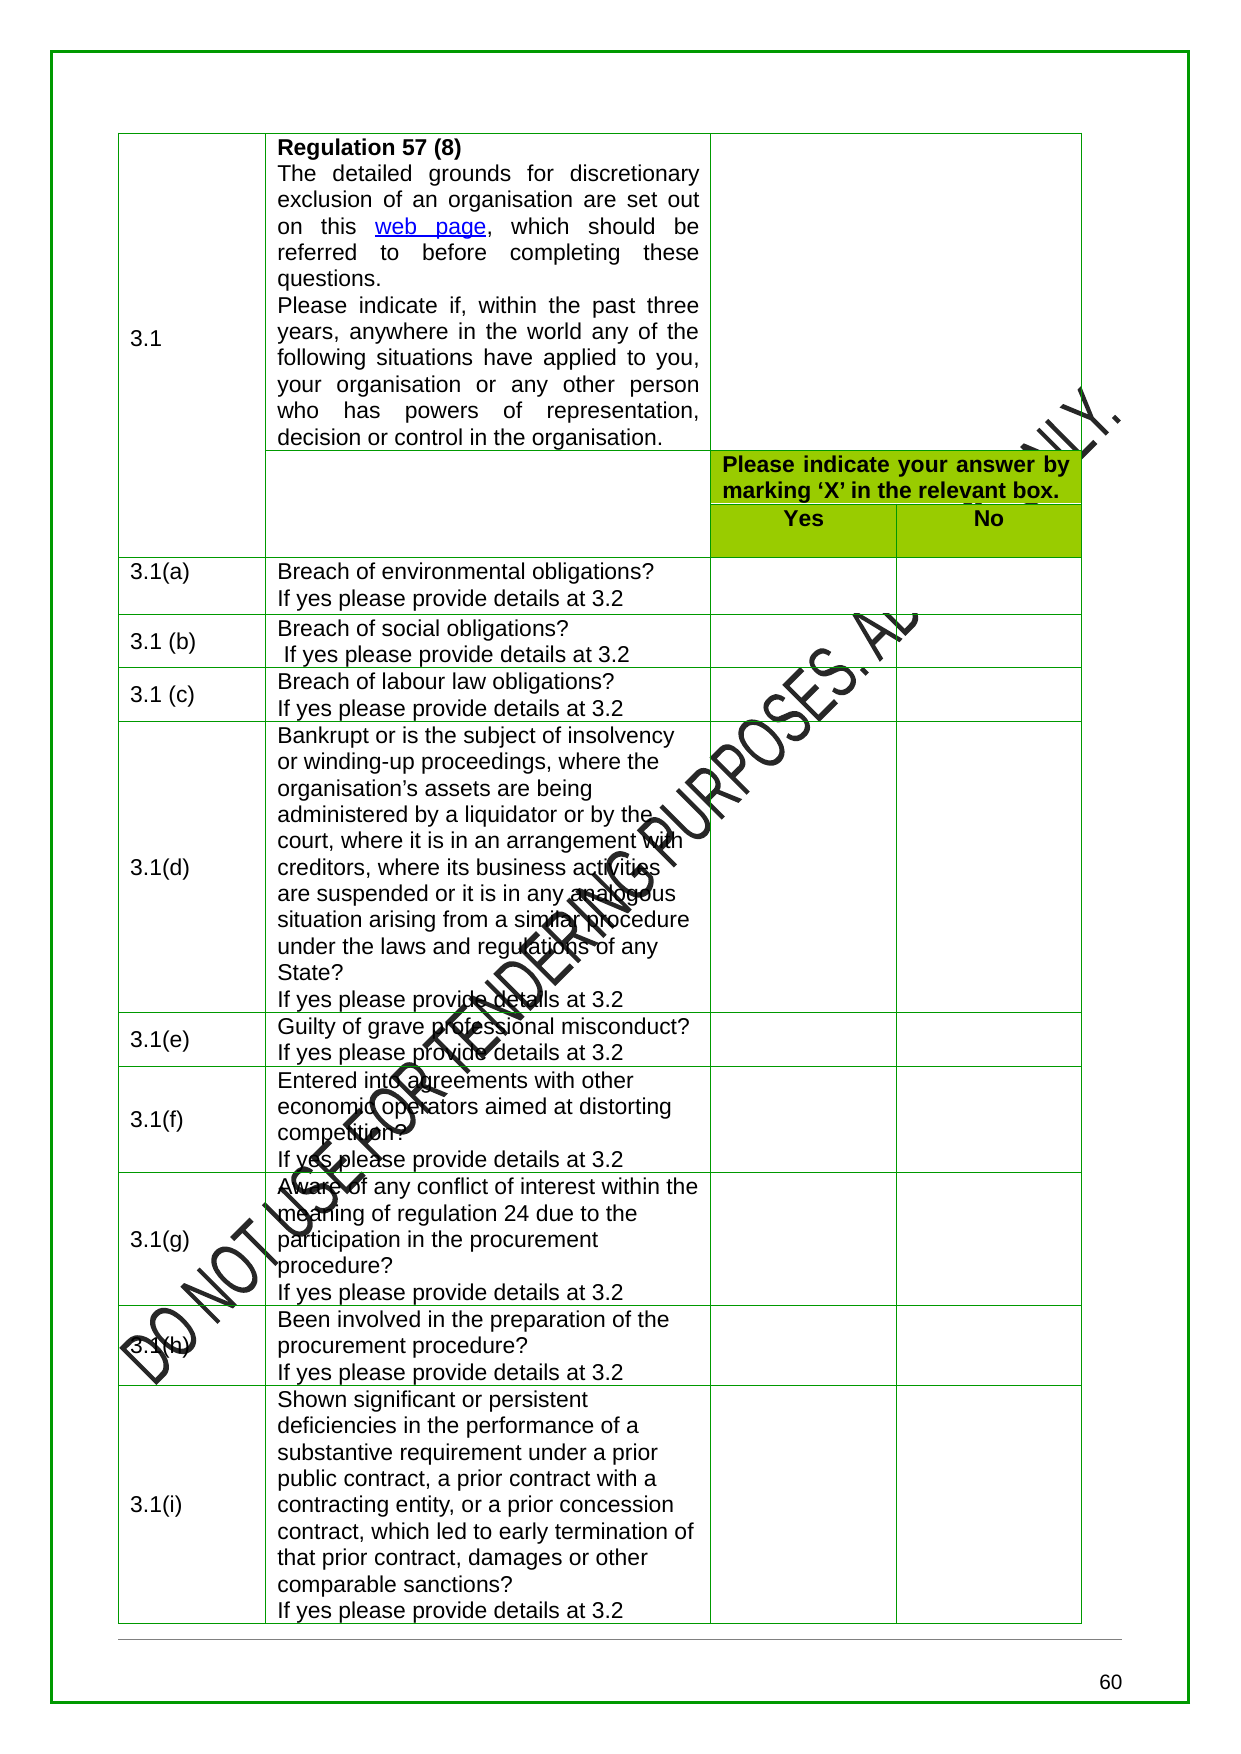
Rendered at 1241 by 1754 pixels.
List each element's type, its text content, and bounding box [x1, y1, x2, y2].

table_cell Aware of any conflict of interest within the meaning of regulation 24 due to the participation in the procurement procedure? If yes please provide details at 3.2 [266, 1173, 710, 1305]
table_cell [266, 451, 710, 557]
table_cell [897, 558, 1081, 613]
table_cell 3.1(g) [119, 1173, 265, 1305]
table_cell [711, 615, 896, 667]
table_cell [711, 1386, 896, 1623]
table_cell [897, 615, 1081, 667]
table_cell [711, 1306, 896, 1385]
table_cell Breach of labour law obligations? If yes please provide details at 3.2 [266, 668, 710, 721]
table_cell No [897, 505, 1081, 557]
table_cell 3.1(i) [119, 1386, 265, 1623]
table_cell [711, 558, 896, 613]
table_cell [711, 1013, 896, 1066]
table_cell [711, 668, 896, 721]
table_cell [711, 722, 896, 1012]
table_cell Shown significant or persistent deficiencies in the performance of a substantive requirement under a prior public contract, a prior contract with a contracting entity, or a prior concession contract, which led to early termination of that prior contract, damages or other comparable sanctions? If yes please provide details at 3.2 [266, 1386, 710, 1623]
table_cell 3.1(h) [119, 1306, 265, 1385]
table_cell [897, 1067, 1081, 1172]
table_cell Regulation 57 (8) The detailed grounds for discretionary exclusion of an organisation are set out on this web page, which should be referred to before completing these questions. Please indicate if, within the past three years, anywhere in the world any of the following situations have applied to you, your organisation or any other person who has powers of representation, decision or control in the organisation. [266, 134, 710, 450]
table_cell 3.1(d) [119, 722, 265, 1012]
table_cell [897, 1173, 1081, 1305]
table_cell Been involved in the preparation of the procurement procedure? If yes please provide details at 3.2 [266, 1306, 710, 1385]
table_cell [897, 1386, 1081, 1623]
table_cell Entered into agreements with other economic operators aimed at distorting competition? If yes please provide details at 3.2 [266, 1067, 710, 1172]
table_cell Please indicate your answer by marking ‘X’ in the relevant box. [711, 451, 1081, 503]
table_cell Yes [711, 505, 896, 557]
table_cell [711, 1173, 896, 1305]
table_cell [711, 134, 1081, 450]
table_cell [897, 1306, 1081, 1385]
table_cell Guilty of grave professional misconduct? If yes please provide details at 3.2 [266, 1013, 710, 1066]
table_cell 3.1 (c) [119, 668, 265, 721]
table_cell [897, 722, 1081, 1012]
table_cell [897, 668, 1081, 721]
table_cell Breach of social obligations? If yes please provide details at 3.2 [266, 615, 710, 667]
table_cell Breach of environmental obligations? If yes please provide details at 3.2 [266, 558, 710, 613]
table_cell [897, 1013, 1081, 1066]
table_cell [711, 1067, 896, 1172]
table_cell 3.1 (b) [119, 615, 265, 667]
table_cell Bankrupt or is the subject of insolvency or winding-up proceedings, where the organisation’s assets are being administered by a liquidator or by the court, where it is in an arrangement with creditors, where its business activities are suspended or it is in any analogous situation arising from a similar procedure under the laws and regulations of any State? If yes please provide details at 3.2 [266, 722, 710, 1012]
table_cell 3.1(e) [119, 1013, 265, 1066]
table_cell 3.1 [119, 134, 265, 557]
table_cell 3.1(f) [119, 1067, 265, 1172]
table_cell 3.1(a) [119, 558, 265, 613]
